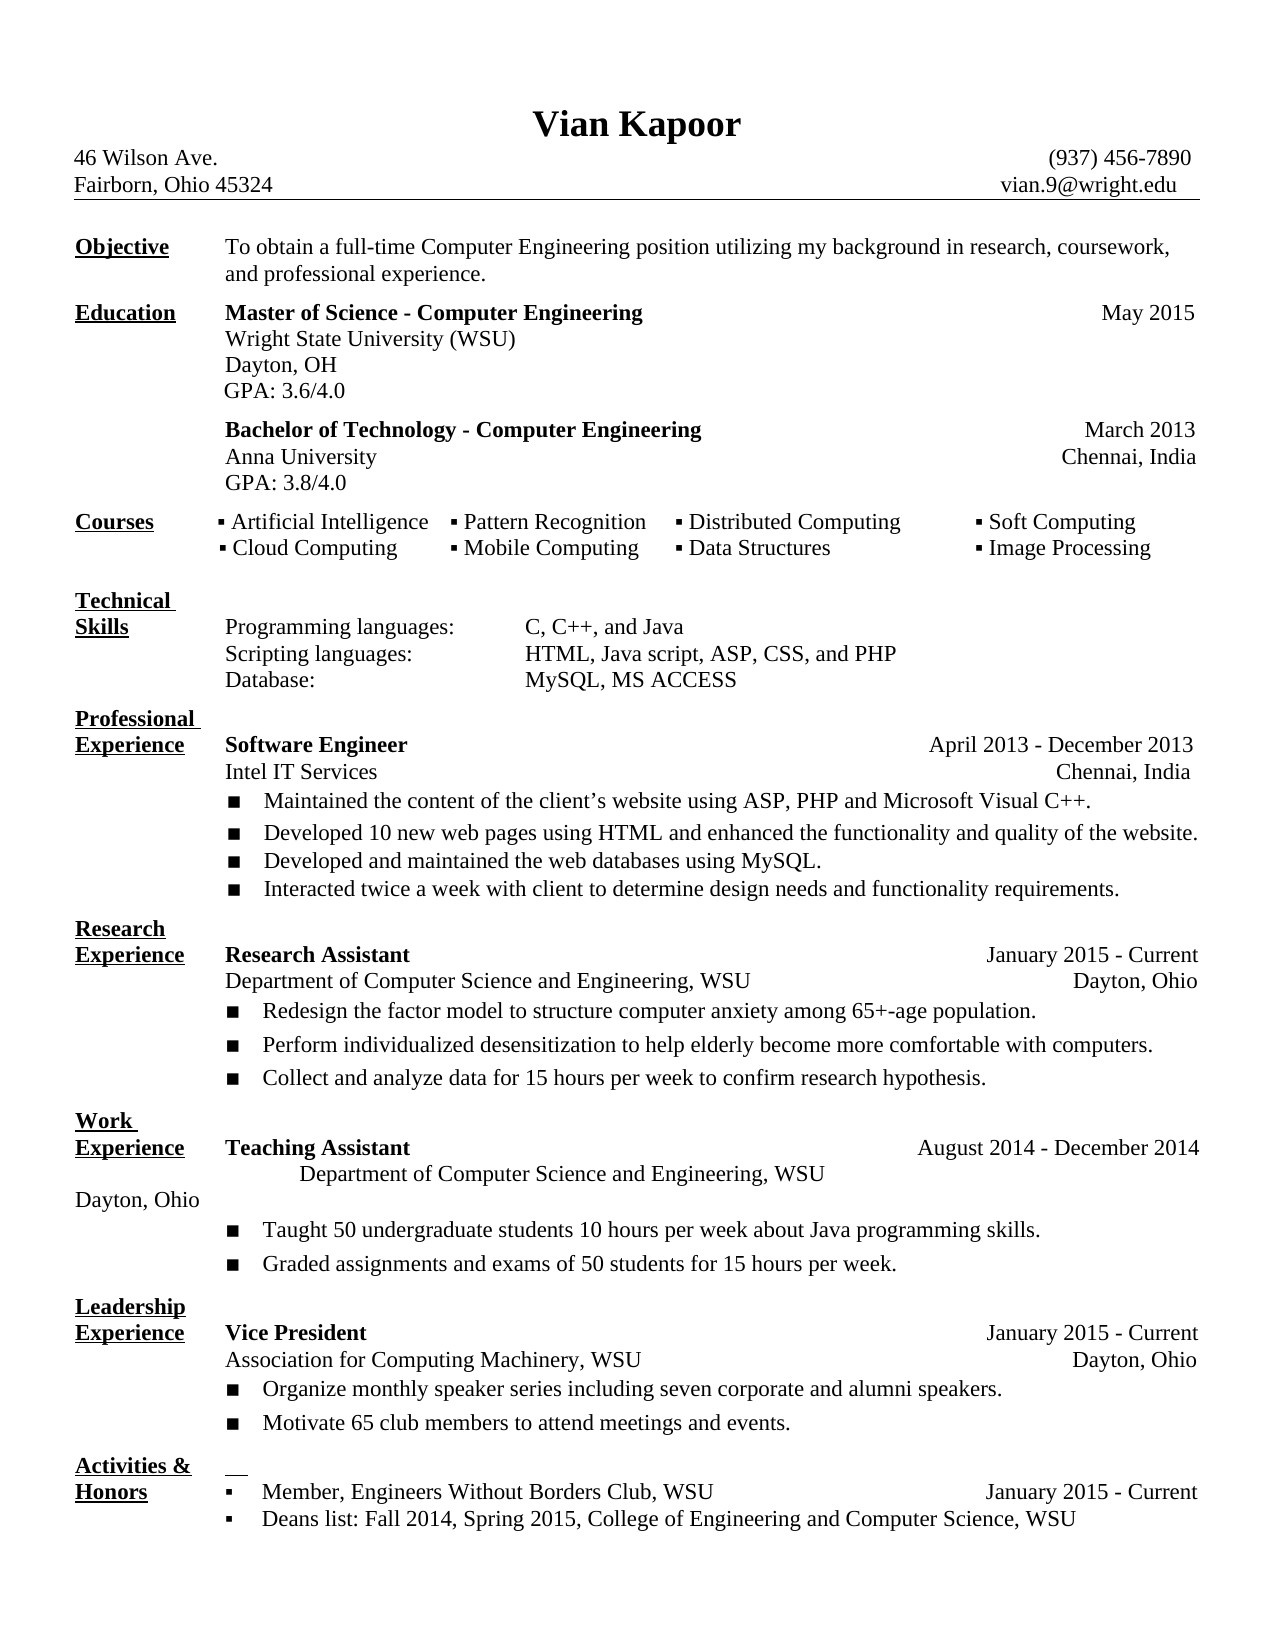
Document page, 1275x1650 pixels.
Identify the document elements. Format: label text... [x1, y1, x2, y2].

list Developed and maintained the web databases using MySQL. [226, 846, 1200, 874]
list Developed 10 new web pages using HTML and enhanced the functionality and quality of the website. [226, 818, 1200, 846]
text ▪ Cloud Computing ▪ Mobile Computing ▪ Data Structures ▪ Image Processing [75, 534, 1200, 587]
list Perform individualized desensitization to help elderly become more comfortable with computers. [225, 1027, 1200, 1059]
text GPA: 3.6/4.0 [75, 378, 1200, 404]
text Professional [75, 705, 1200, 731]
list Taught 50 undergraduate students 10 hours per week about Java programming skills. [225, 1213, 1200, 1244]
text Leadership [75, 1293, 1200, 1319]
text Courses ▪ Artificial Intelligence ▪ Pattern Recognition ▪ Distributed Computing ▪ Soft Computing [75, 508, 1200, 534]
text Experience Vice President January 2015 - Current [75, 1319, 1200, 1346]
text Fairborn, Ohio 45324 vian.9@wright.edu [73, 171, 1200, 200]
text Experience Software Engineer April 2013 - December 2013 [75, 731, 1200, 758]
text Department of Computer Science and Engineering, WSU Dayton, Ohio [75, 967, 1200, 994]
text ▪ Deans list: Fall 2014, Spring 2015, College of Engineering and Computer Science, WSU [151, 1505, 1200, 1531]
list Collect and analyze data for 15 hours per week to confirm research hypothesis. [225, 1061, 1200, 1092]
text Objective To obtain a full-time Computer Engineering position utilizing my background in research, coursework, and professional experience. [75, 233, 1200, 286]
text Activities & [75, 1452, 1200, 1478]
text Honors ▪ Member, Engineers Without Borders Club, WSU January 2015 - Current [75, 1478, 1200, 1505]
list Organize monthly speaker series including seven corporate and alumni speakers. [225, 1372, 1200, 1403]
text Association for Computing Machinery, WSU Dayton, Ohio [75, 1346, 1200, 1372]
text 46 Wilson Ave. (937) 456-7890 [73, 144, 1200, 171]
text Database: MySQL, MS ACCESS [75, 666, 1200, 692]
text Anna University Chennai, India [151, 443, 1200, 469]
text Vian Kapoor [73, 101, 1200, 144]
text Wright State University (WSU) Dayton, OH [225, 325, 1200, 378]
list Maintained the content of the client’s website using ASP, PHP and Microsoft Visual C++. [226, 784, 1200, 815]
text Research [75, 915, 1200, 941]
text Work [75, 1107, 1200, 1134]
text Intel IT Services Chennai, India [151, 758, 1200, 784]
text Experience Research Assistant January 2015 - Current [75, 941, 1200, 967]
text Experience Teaching Assistant August 2014 - December 2014 Department of Computer Science and Engineering, WSU Dayton, Ohio [75, 1134, 1200, 1213]
text Technical [75, 587, 1200, 613]
text Education Master of Science - Computer Engineering May 2015 [75, 298, 1200, 325]
list Redesign the factor model to structure computer anxiety among 65+-age population. [225, 994, 1200, 1025]
text Bachelor of Technology - Computer Engineering March 2013 [75, 416, 1200, 443]
text GPA: 3.8/4.0 [151, 469, 1200, 496]
text Scripting languages: HTML, Java script, ASP, CSS, and PHP [75, 640, 1200, 666]
text Skills Programming languages: C, C++, and Java [75, 613, 1200, 640]
list Motivate 65 club members to attend meetings and events. [225, 1406, 1200, 1437]
list Graded assignments and exams of 50 students for 15 hours per week. [225, 1247, 1200, 1278]
list Interacted twice a week with client to determine design needs and functionality requirements. [226, 874, 1200, 902]
